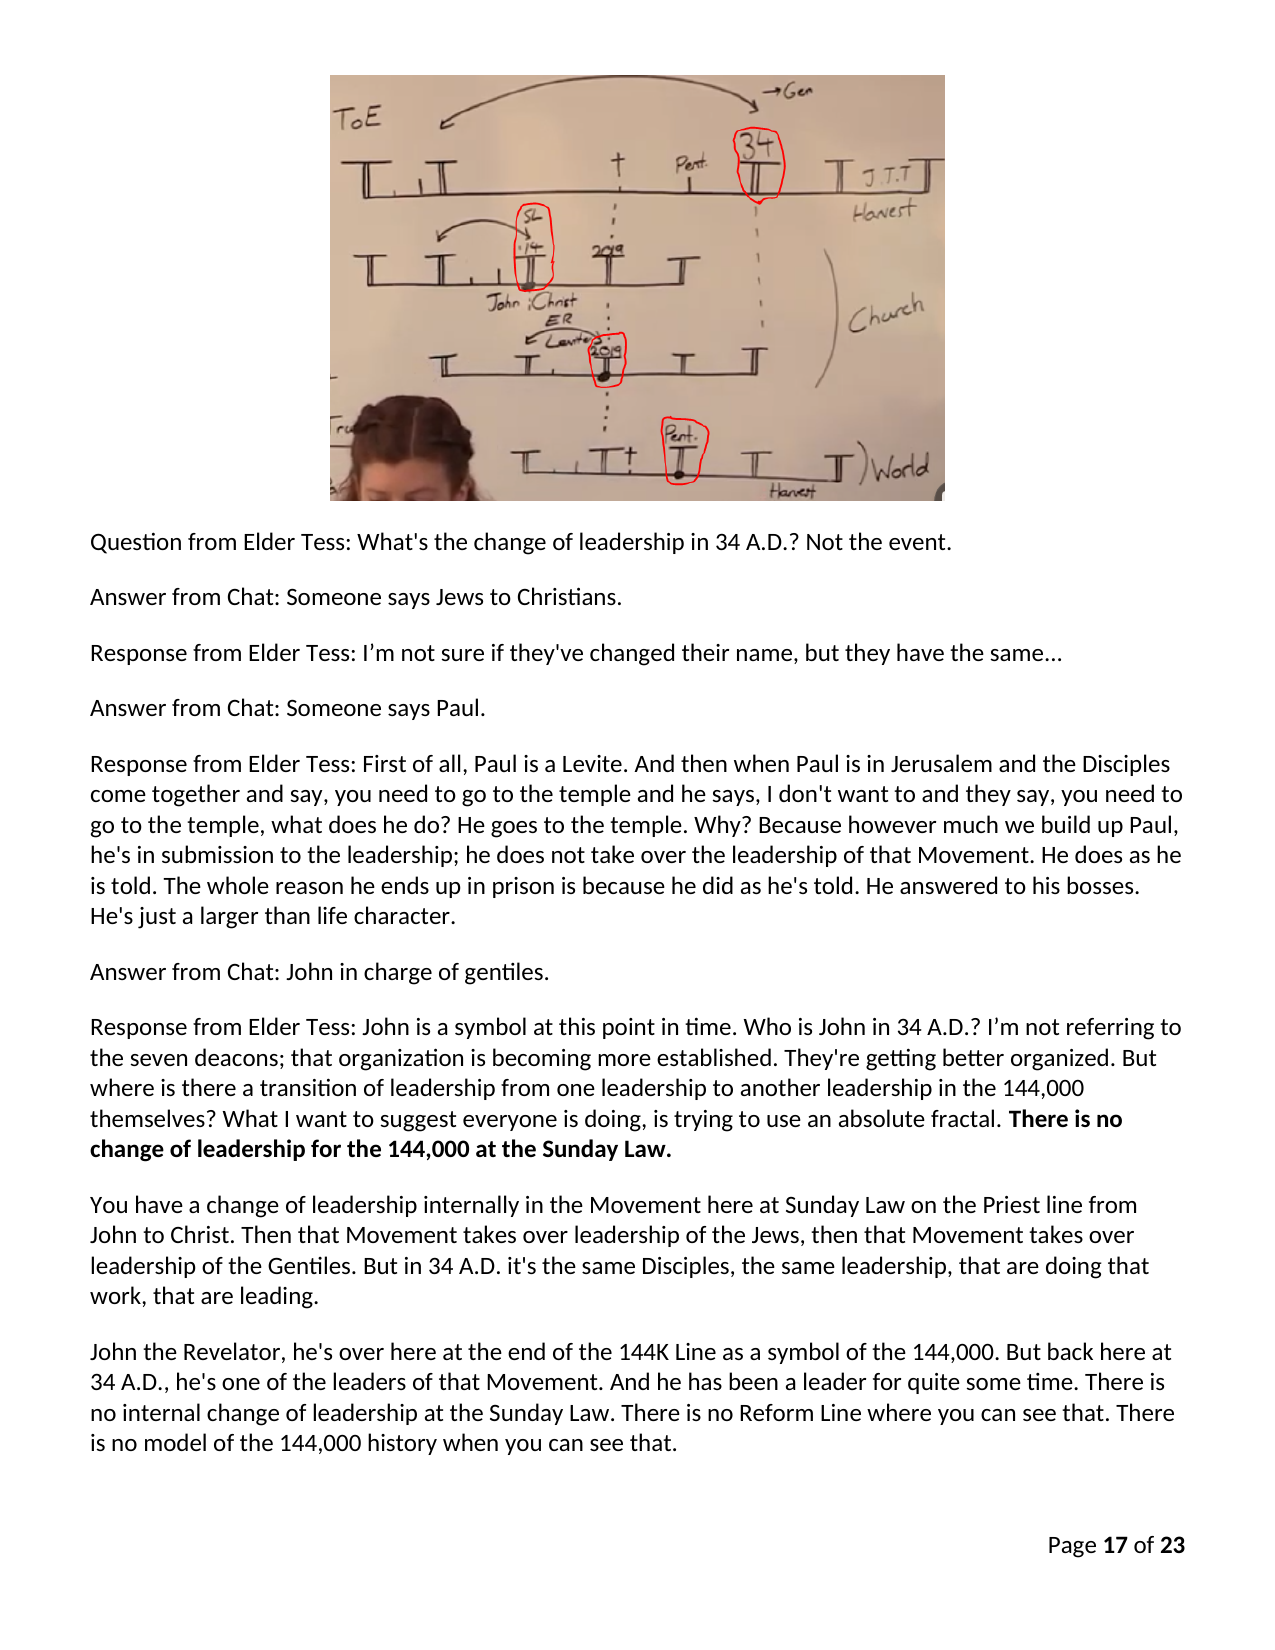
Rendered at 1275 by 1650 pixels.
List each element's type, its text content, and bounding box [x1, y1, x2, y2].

text Answer from Chat: Someone says Paul. [90, 692, 1185, 723]
text Response from Elder Tess: First of all, Paul is a Levite. And then when Paul is in Jerusalem and the Disciples come together and say, you need to go to the temple and he says, I don't want to and they say, you need to go to the temple, what does he do? He goes to the temple. Why? Because however much we build up Paul, he's in submission to the leadership; he does not take over the leadership of that Movement. He does as he is told. The whole reason he ends up in prison is because he did as he's told. He answered to his bosses. He's just a larger than life character. [90, 748, 1185, 931]
text John the Revelator, he's over here at the end of the 144K Line as a symbol of the 144,000. But back here at 34 A.D., he's one of the leaders of that Movement. And he has been a leader for quite some time. There is no internal change of leadership at the Sunday Law. There is no Reform Line where you can see that. There is no model of the 144,000 history when you can see that. [90, 1336, 1185, 1458]
text You have a change of leadership internally in the Movement here at Sunday Law on the Priest line from John to Christ. Then that Movement takes over leadership of the Jews, then that Movement takes over leadership of the Gentiles. But in 34 A.D. it's the same Disciples, the same leadership, that are doing that work, that are leading. [90, 1189, 1185, 1311]
picture [330, 75, 945, 501]
text Response from Elder Tess: John is a symbol at this point in time. Who is John in 34 A.D.? I’m not referring to the seven deacons; that organization is becoming more established. They're getting better organized. But where is there a transition of leadership from one leadership to another leadership in the 144,000 themselves? What I want to suggest everyone is doing, is trying to use an absolute fractal. There is no change of leadership for the 144,000 at the Sunday Law. [90, 1011, 1185, 1164]
text Question from Elder Tess: What's the change of leadership in 34 A.D.? Not the event. [90, 526, 1185, 556]
text Answer from Chat: John in charge of gentiles. [90, 956, 1185, 986]
text Answer from Chat: Someone says Jews to Christians. [90, 581, 1185, 612]
text Response from Elder Tess: I’m not sure if they've changed their name, but they have the same... [90, 637, 1185, 667]
